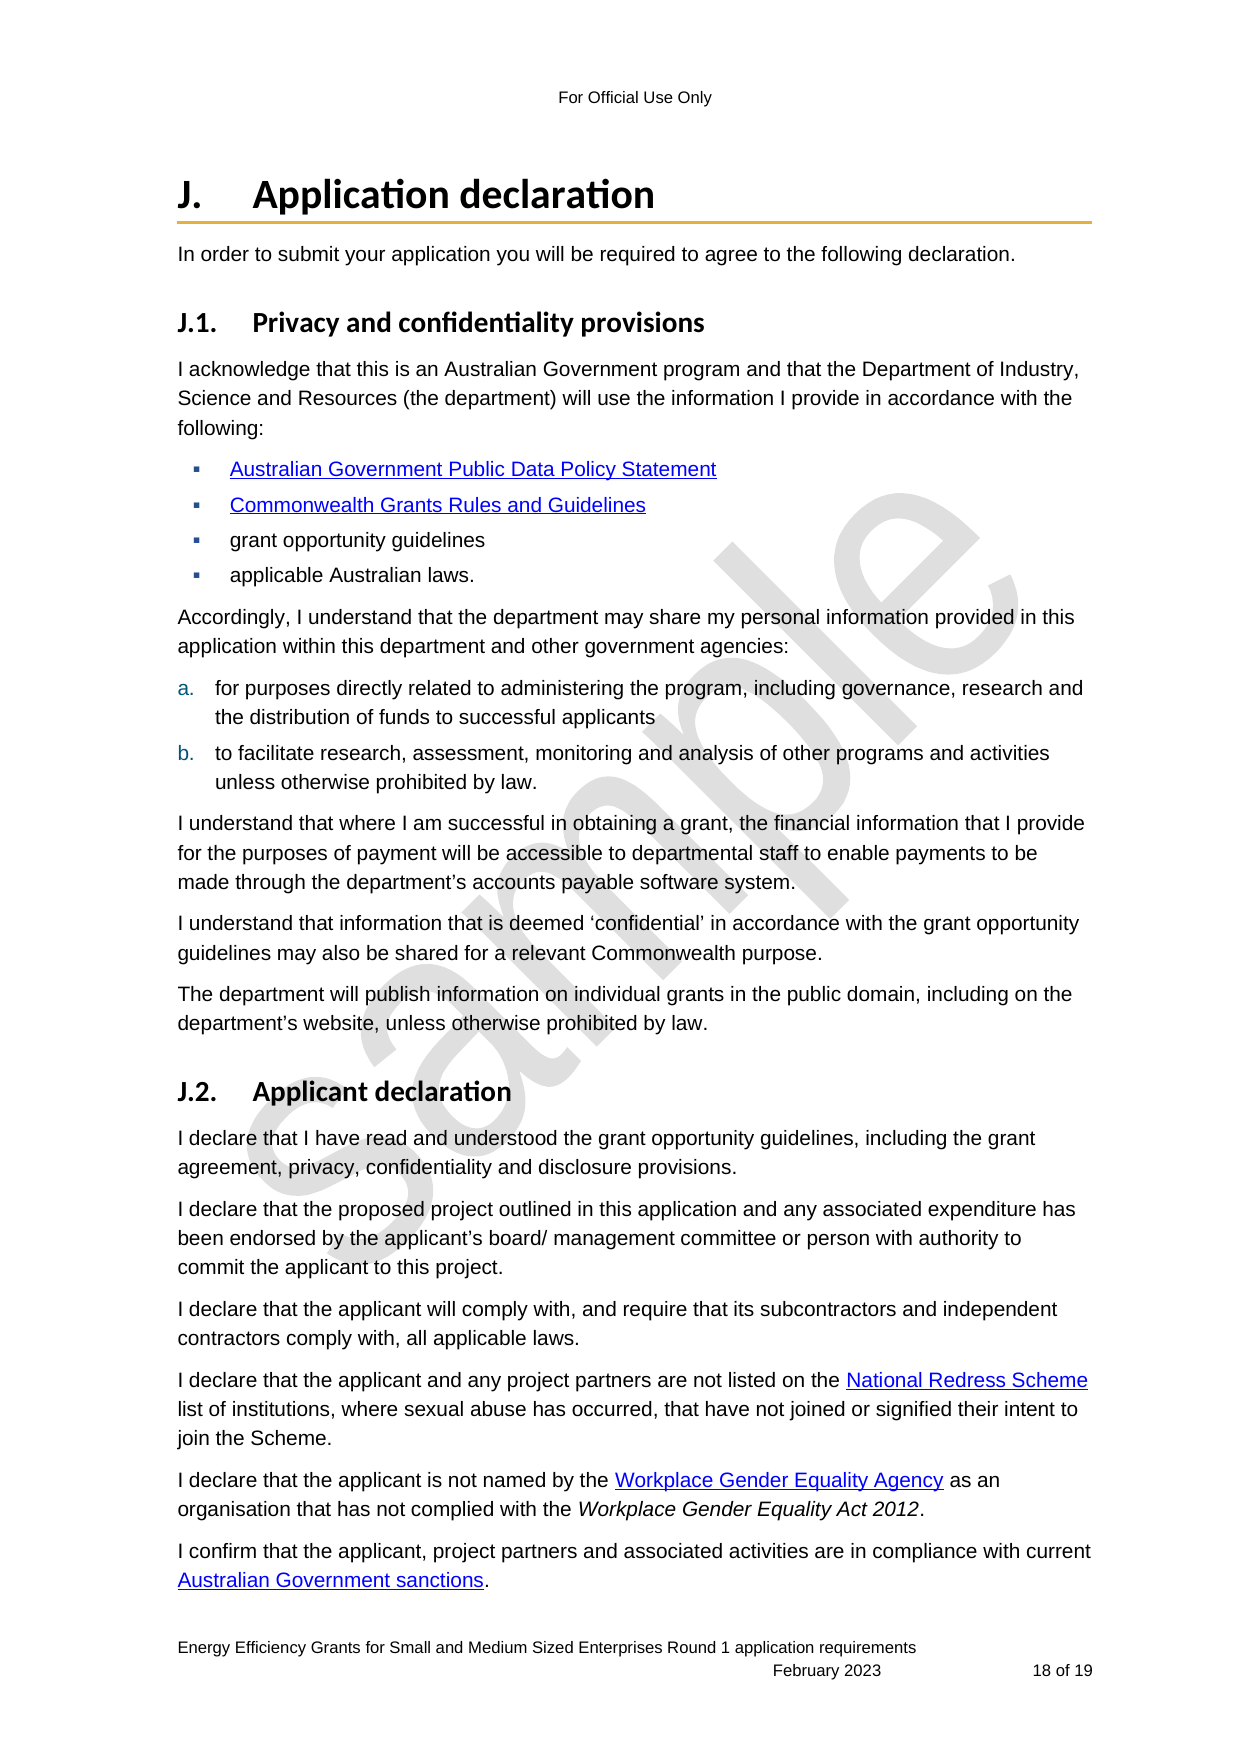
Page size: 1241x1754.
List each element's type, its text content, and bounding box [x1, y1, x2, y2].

subtitle Applicant declaration [177, 1073, 1092, 1108]
text I acknowledge that this is an Australian Government program and that the Department of Industry, Science and Resources (the department) will use the information I provide in accordance with the following: [177, 352, 1092, 439]
text I declare that the applicant and any project partners are not listed on the National Redress Scheme list of institutions, where sexual abuse has occurred, that have not joined or signified their intent to join the Scheme. [177, 1362, 1092, 1450]
list for purposes directly related to administering the program, including governance, research and the distribution of funds to successful applicants [177, 671, 1092, 729]
text In order to submit your application you will be required to agree to the following declaration. [177, 237, 1092, 266]
list to facilitate research, assessment, monitoring and analysis of other programs and activities unless otherwise prohibited by law. [177, 735, 1092, 793]
text I declare that I have read and understood the grant opportunity guidelines, including the grant agreement, privacy, confidentiality and disclosure provisions. [177, 1121, 1092, 1179]
list I understand that information that is deemed ‘confidential’ in accordance with the grant opportunity guidelines may also be shared for a relevant Commonwealth purpose. [177, 906, 1092, 964]
text Accordingly, I understand that the department may share my personal information provided in this application within this department and other government agencies: [177, 600, 1092, 658]
list Australian Government Public Data Policy Statement [192, 452, 1092, 481]
text The department will publish information on individual grants in the public domain, including on the department’s website, unless otherwise prohibited by law. [177, 977, 1092, 1035]
list I understand that where I am successful in obtaining a grant, the financial information that I provide for the purposes of payment will be accessible to departmental staff to enable payments to be made through the department’s accounts payable software system. [177, 806, 1092, 893]
list Commonwealth Grants Rules and Guidelines [192, 487, 1092, 516]
text I confirm that the applicant, project partners and associated activities are in compliance with current Australian Government sanctions. [177, 1533, 1092, 1592]
text I declare that the proposed project outlined in this application and any associated expenditure has been endorsed by the applicant’s board/ management committee or person with authority to commit the applicant to this project. [177, 1192, 1092, 1279]
text I declare that the applicant will comply with, and require that its subcontractors and independent contractors comply with, all applicable laws. [177, 1292, 1092, 1350]
subtitle Application declaration [177, 168, 1092, 221]
list grant opportunity guidelines [192, 523, 1092, 552]
list applicable Australian laws. [192, 558, 1092, 587]
text I declare that the applicant is not named by the Workplace Gender Equality Agency as an organisation that has not complied with the Workplace Gender Equality Act 2012. [177, 1462, 1092, 1521]
subtitle Privacy and confidentiality provisions [177, 304, 1092, 339]
